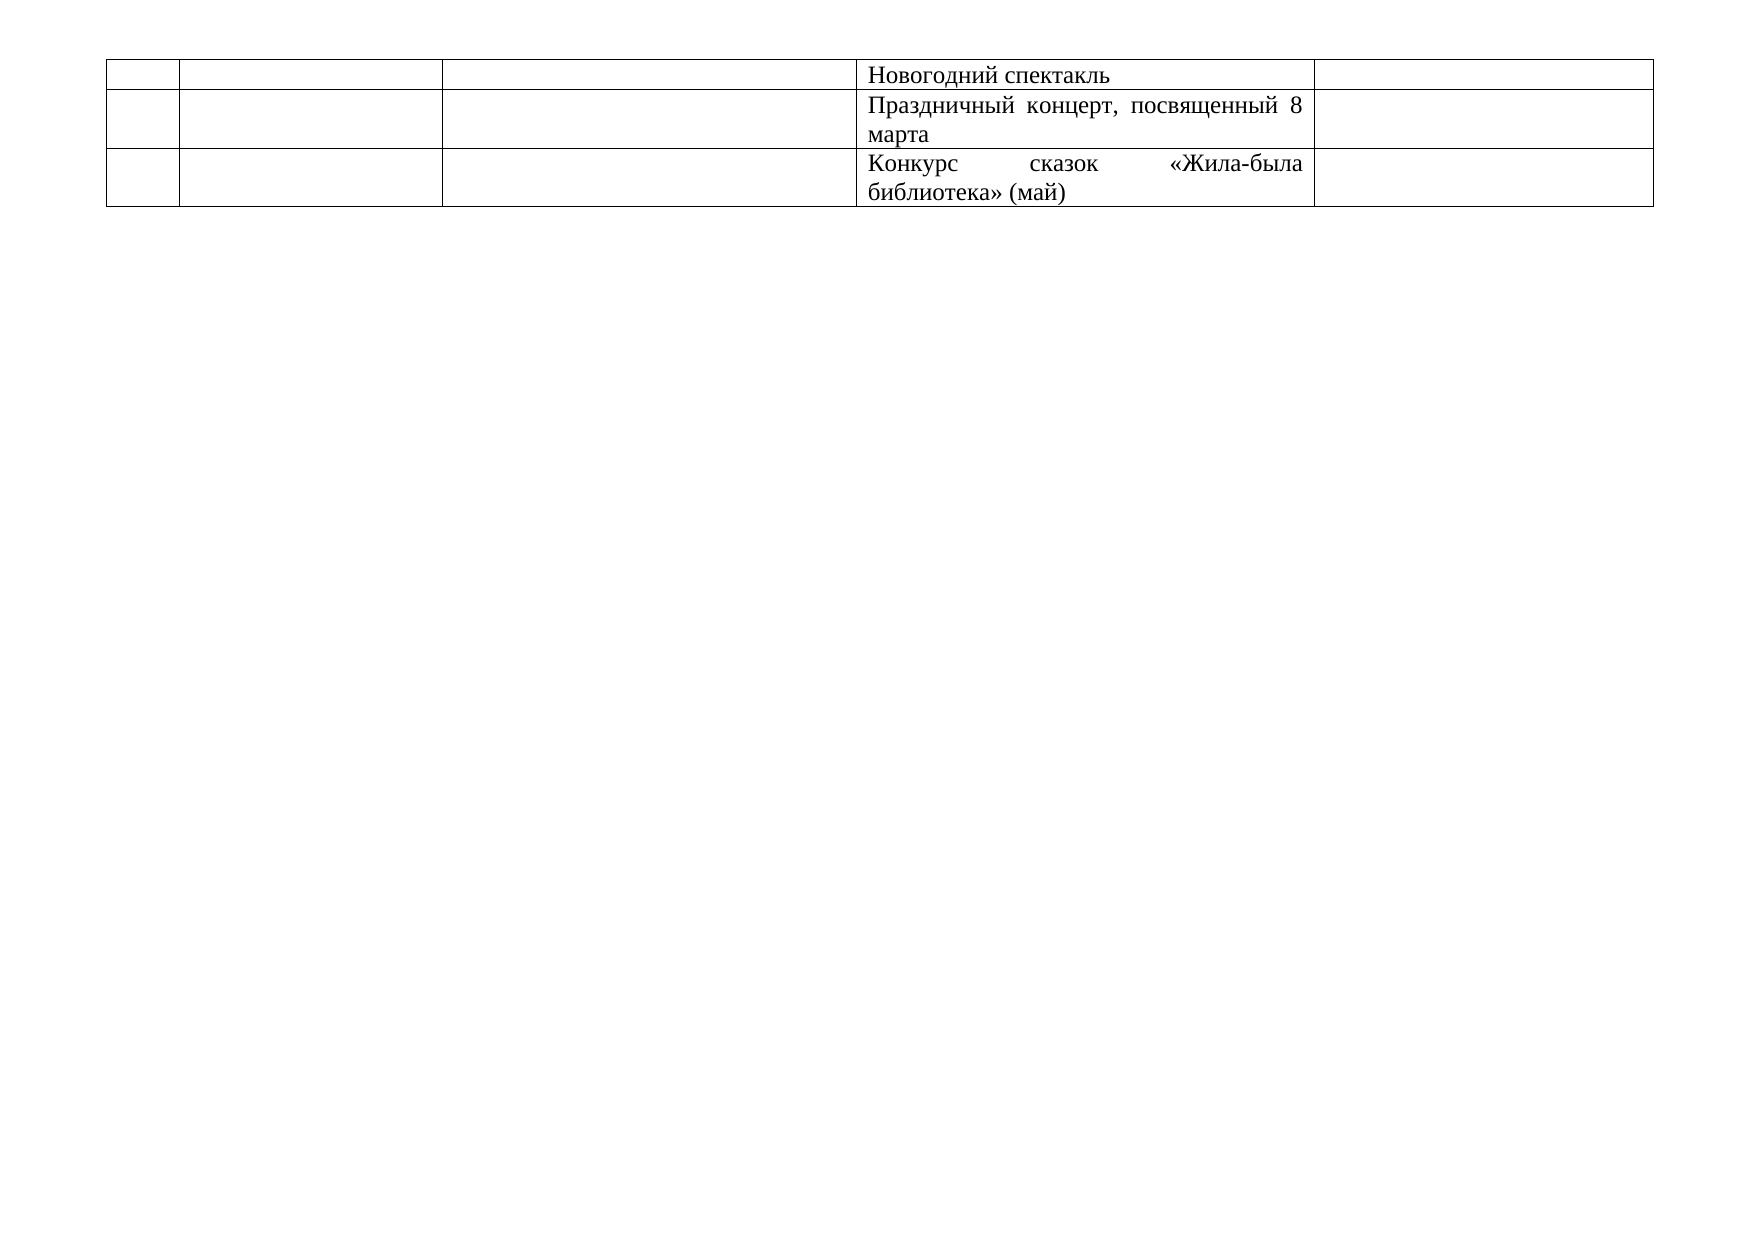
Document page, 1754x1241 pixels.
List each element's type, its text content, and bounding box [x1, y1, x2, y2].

table_cell [1315, 149, 1653, 206]
table_cell [107, 149, 179, 206]
table_cell [1315, 90, 1653, 147]
table_cell Праздничный концерт, посвященный 8 марта [857, 90, 1314, 147]
table_cell [180, 60, 442, 89]
table_cell [180, 90, 442, 147]
table_cell Новогодний спектакль [857, 60, 1314, 89]
table_cell [180, 149, 442, 206]
table_cell [107, 90, 179, 147]
table_cell [443, 60, 856, 89]
table_cell [443, 90, 856, 147]
table_cell Конкурс сказок «Жила-была библиотека» (май) [857, 149, 1314, 206]
table_cell [107, 60, 179, 89]
table_cell [1315, 60, 1653, 89]
table_cell [443, 149, 856, 206]
